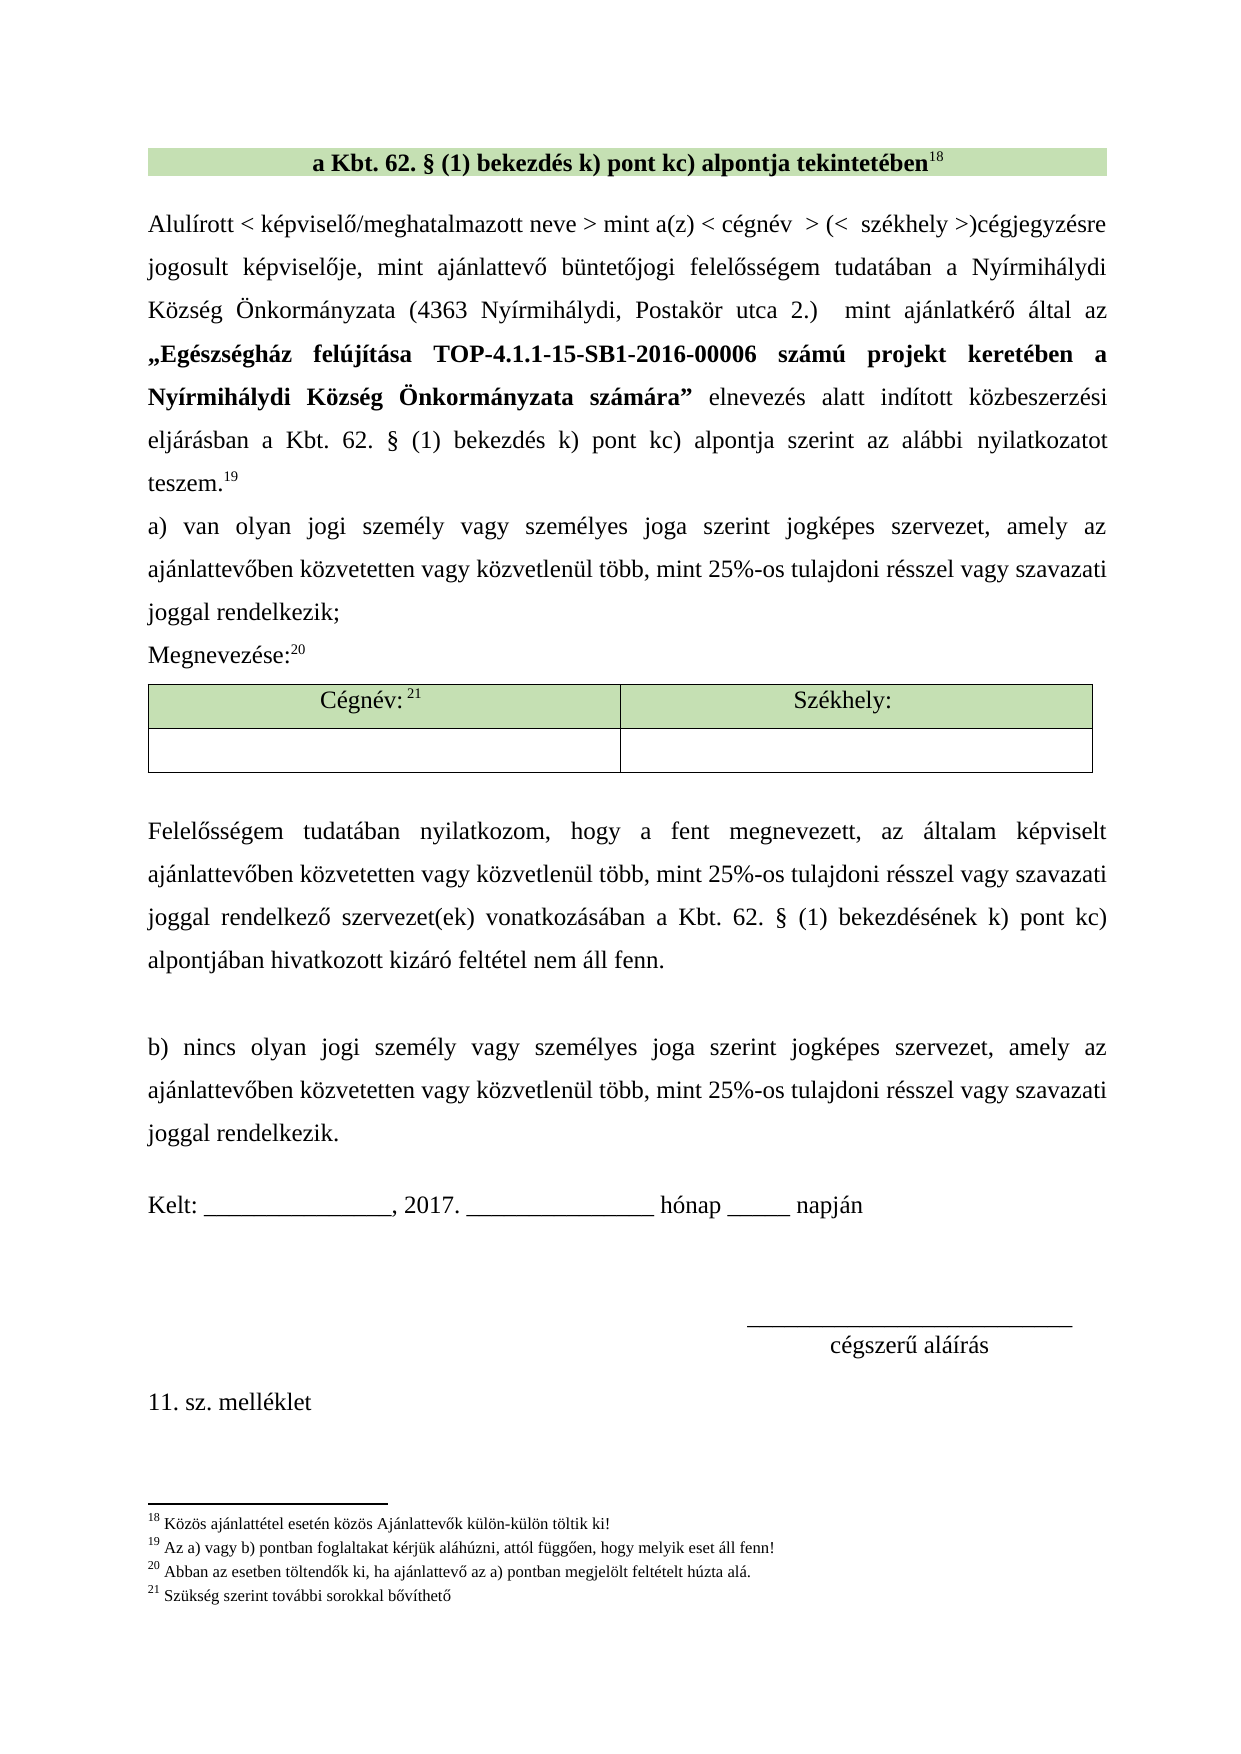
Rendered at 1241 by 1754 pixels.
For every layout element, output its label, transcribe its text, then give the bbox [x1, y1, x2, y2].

table_cell [149, 729, 620, 772]
text __________________________ [738, 1301, 1080, 1330]
text Felelősségem tudatában nyilatkozom, hogy a fent megnevezett, az általam képviselt ajánlattevőben közvetetten vagy közvetlenül több, mint 25%-os tulajdoni résszel vagy szavazati joggal rendelkező szervezet(ek) vonatkozásában a Kbt. 62. § (1) bekezdésének k) pont kc) alpontjában hivatkozott kizáró feltétel nem áll fenn. [148, 816, 1107, 974]
text b) nincs olyan jogi személy vagy személyes joga szerint jogképes szervezet, amely az ajánlattevőben közvetetten vagy közvetlenül több, mint 25%-os tulajdoni résszel vagy szavazati joggal rendelkezik. [148, 1032, 1107, 1147]
table_cell [621, 729, 1092, 772]
text Megnevezése: [148, 641, 1080, 669]
text Alulírott < képviselő/meghatalmazott neve > mint a(z) < cégnév > (< székhely >)cégjegyzésre jogosult képviselője, mint ajánlattevő büntetőjogi felelősségem tudatában a Nyírmihálydi Község Önkormányzata (4363 Nyírmihálydi, Postakör utca 2.) mint ajánlatkérő által az „Egészségház felújítása TOP-4.1.1-15-SB1-2016-00006 számú projekt keretében a Nyírmihálydi Község Önkormányzata számára” elnevezés alatt indított közbeszerzési eljárásban a Kbt. 62. § (1) bekezdés k) pont kc) alpontja szerint az alábbi nyilatkozatot teszem. [148, 209, 1107, 497]
table_header Cégnév: [149, 685, 620, 728]
text cégszerű aláírás [738, 1330, 1080, 1358]
text Kelt: _______________, 2017. _______________ hónap _____ napján [148, 1190, 1080, 1218]
text a Kbt. 62. § (1) bekezdés k) pont kc) alpontja tekintetében [148, 148, 1107, 176]
table_header Székhely: [621, 685, 1092, 728]
text a) van olyan jogi személy vagy személyes joga szerint jogképes szervezet, amely az ajánlattevőben közvetetten vagy közvetlenül több, mint 25%-os tulajdoni résszel vagy szavazati joggal rendelkezik; [148, 511, 1107, 626]
text 11. sz. melléklet [148, 1387, 1080, 1416]
